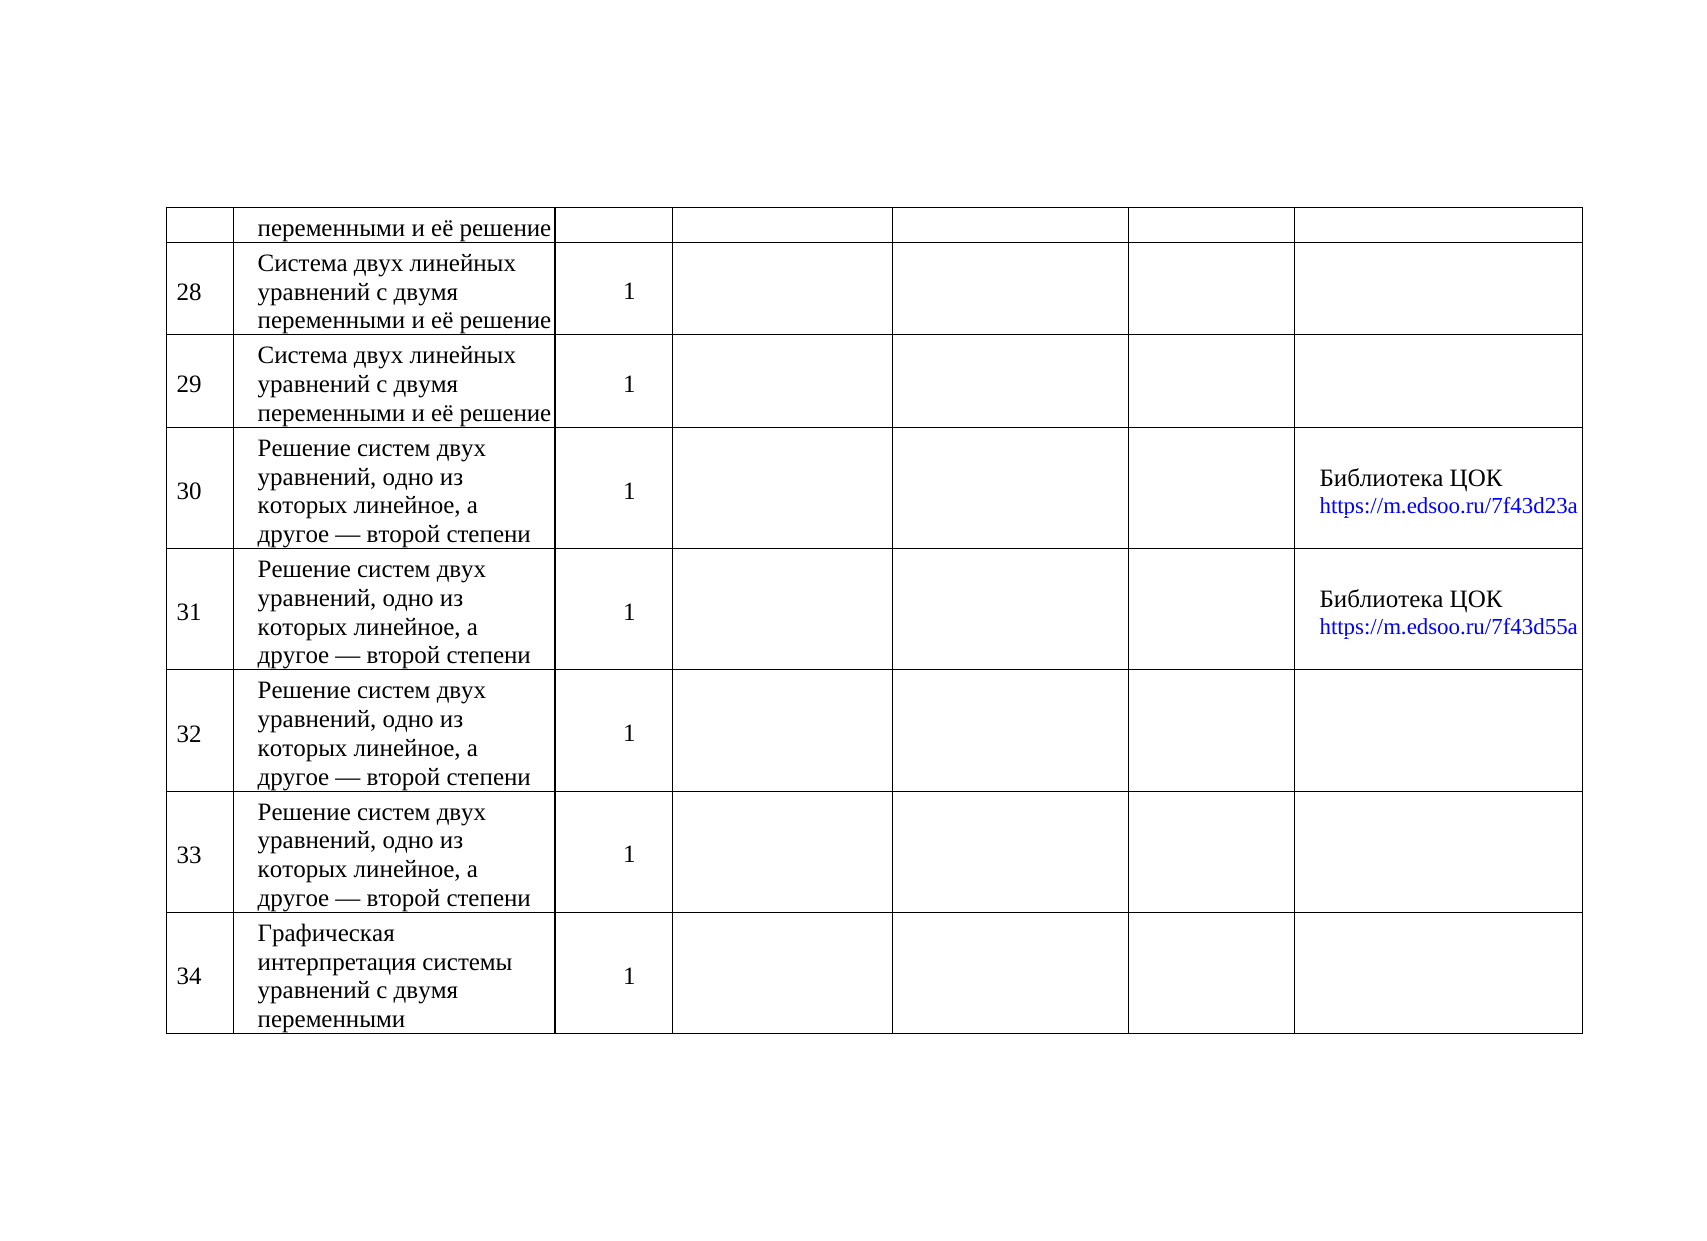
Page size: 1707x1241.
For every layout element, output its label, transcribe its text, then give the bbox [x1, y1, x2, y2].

table_cell [673, 792, 892, 912]
table_cell 1 [556, 208, 672, 242]
table_cell [893, 670, 1128, 791]
table_cell 33 [167, 792, 233, 912]
table_cell [1295, 208, 1582, 242]
table_cell Решение систем двух уравнений, одно из которых линейное, а другое — второй степени [234, 428, 554, 548]
table_cell [673, 549, 892, 669]
table_cell [1129, 428, 1294, 548]
table_cell Библиотека ЦОК https://m.edsoo.ru/7f43d23a [1295, 428, 1582, 548]
table_cell Решение систем двух уравнений, одно из которых линейное, а другое — второй степени [234, 670, 554, 791]
table_cell Библиотека ЦОК https://m.edsoo.ru/7f43d55a [1295, 549, 1582, 669]
table_cell 1 [556, 792, 672, 912]
table_cell Графическая интерпретация системы уравнений с двумя переменными [234, 913, 554, 1033]
table_cell Решение систем двух уравнений, одно из которых линейное, а другое — второй степени [234, 792, 554, 912]
table_cell [673, 913, 892, 1033]
table_cell [1129, 335, 1294, 427]
table_cell 1 [556, 428, 672, 548]
table_cell [893, 428, 1128, 548]
table_cell [1129, 792, 1294, 912]
table_cell [1295, 792, 1582, 912]
table_cell [1295, 670, 1582, 791]
table_cell [1295, 243, 1582, 334]
table_cell [673, 428, 892, 548]
table_cell 27 [167, 208, 233, 242]
table_cell [673, 243, 892, 334]
table_cell [673, 208, 892, 242]
table_cell [893, 335, 1128, 427]
table_cell [893, 792, 1128, 912]
table_cell 28 [167, 243, 233, 334]
table_cell 30 [167, 428, 233, 548]
table_cell 29 [167, 335, 233, 427]
table_cell [893, 549, 1128, 669]
table_cell [1129, 243, 1294, 334]
table_cell Решение систем двух уравнений, одно из которых линейное, а другое — второй степени [234, 549, 554, 669]
table_cell [1295, 335, 1582, 427]
table_cell [673, 335, 892, 427]
table_cell 34 [167, 913, 233, 1033]
table_cell [893, 208, 1128, 242]
table_cell [893, 913, 1128, 1033]
table_cell [1129, 913, 1294, 1033]
table_cell 1 [556, 913, 672, 1033]
table_cell 1 [556, 670, 672, 791]
table_cell [893, 243, 1128, 334]
table_cell 31 [167, 549, 233, 669]
table_cell 1 [556, 549, 672, 669]
table_cell 32 [167, 670, 233, 791]
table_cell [234, 243, 554, 334]
table_cell 1 [556, 243, 672, 334]
table_cell [1129, 549, 1294, 669]
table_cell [234, 335, 554, 427]
table_cell [673, 670, 892, 791]
table_cell 1 [556, 335, 672, 427]
table_cell [1295, 913, 1582, 1033]
table_cell [1129, 670, 1294, 791]
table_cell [234, 208, 554, 242]
table_cell [1129, 208, 1294, 242]
